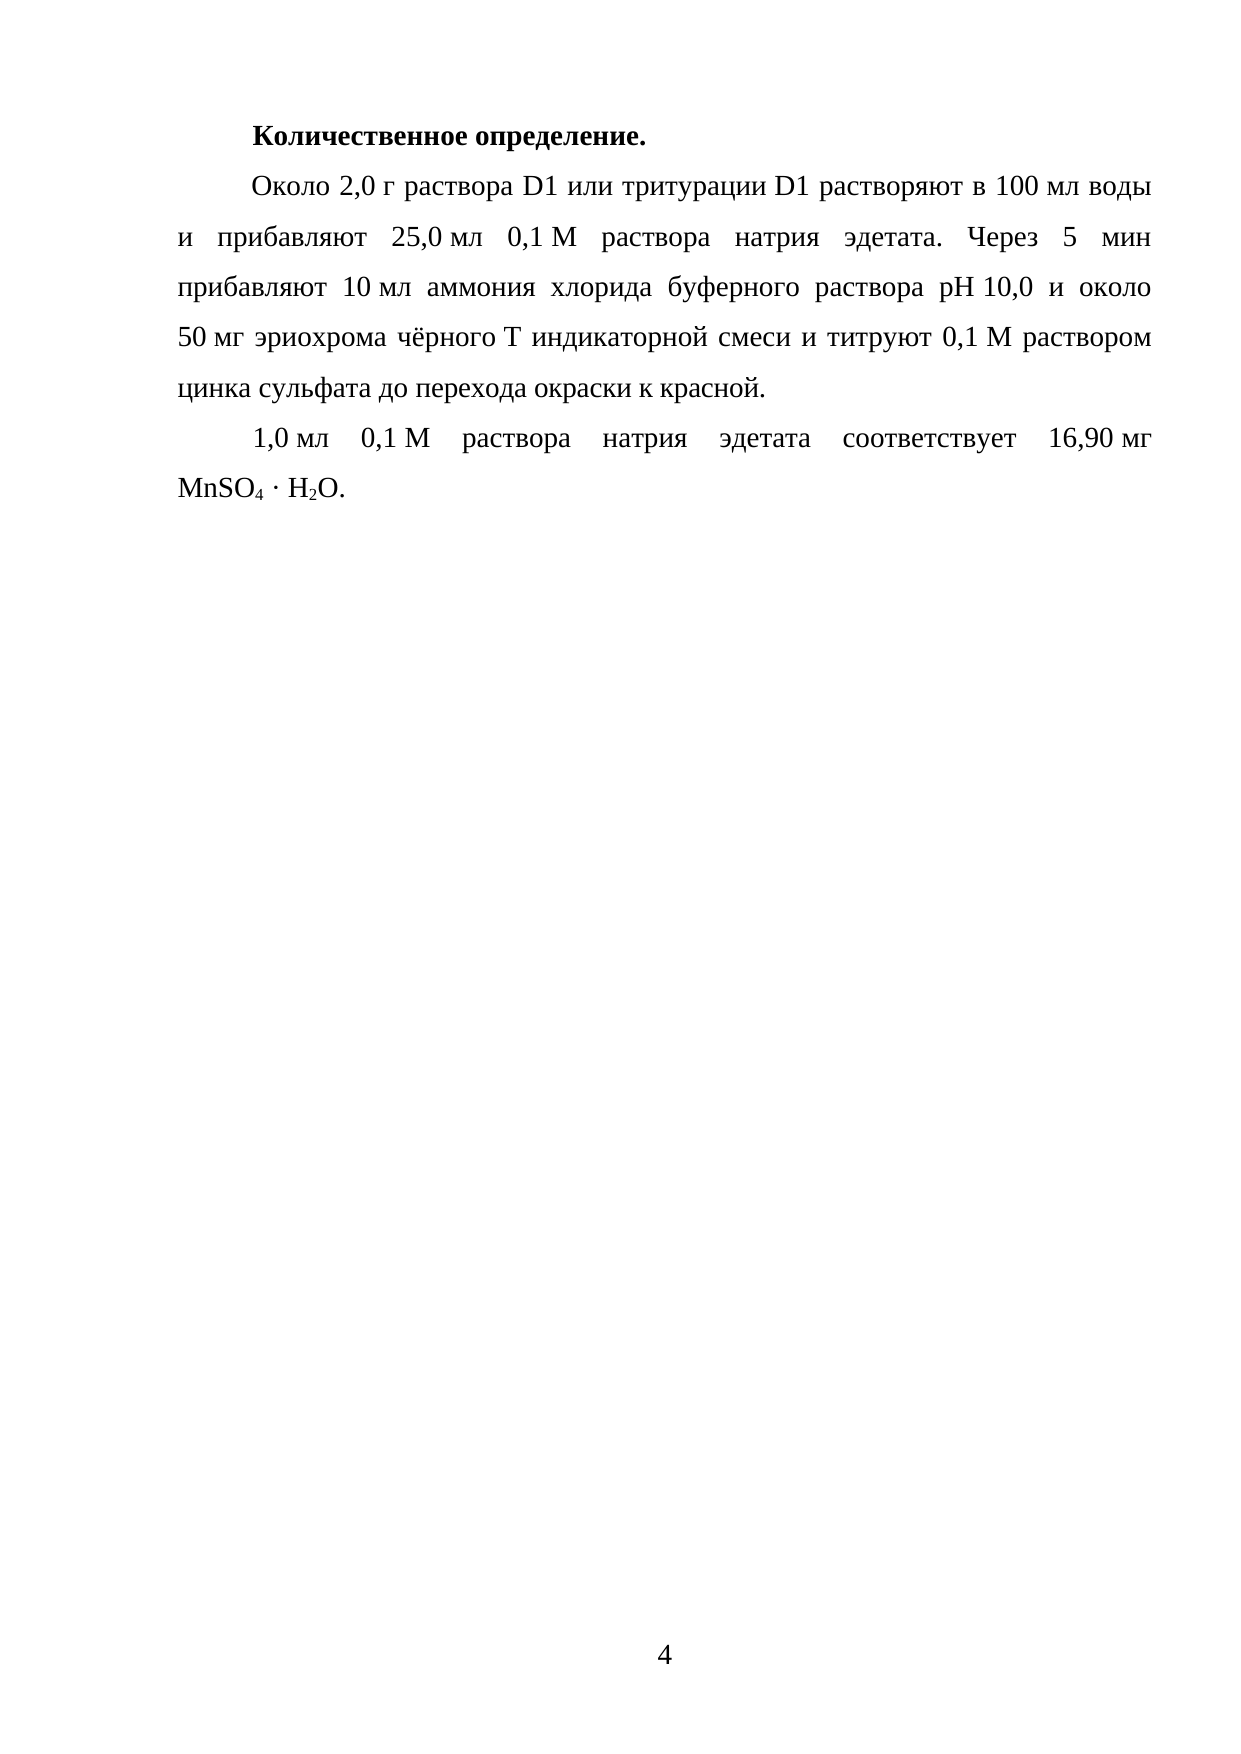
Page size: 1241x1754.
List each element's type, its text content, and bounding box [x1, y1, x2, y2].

text Около 2,0 г раствора D1 или тритурации D1 растворяют в 100 мл воды и прибавляют 25,0 мл 0,1 М раствора натрия эдетата. Через 5 мин прибавляют 10 мл аммония хлорида буферного раствора рН 10,0 и около 50 мг эриохрома чёрного Т индикаторной смеси и титруют 0,1 М раствором цинка сульфата до перехода окраски к красной. [177, 168, 1152, 403]
text 1,0 мл 0,1 М раствора натрия эдетата соответствует 16,90 мг MnSO4 · H2O. [177, 420, 1152, 504]
text Количественное определение. [177, 118, 1152, 152]
